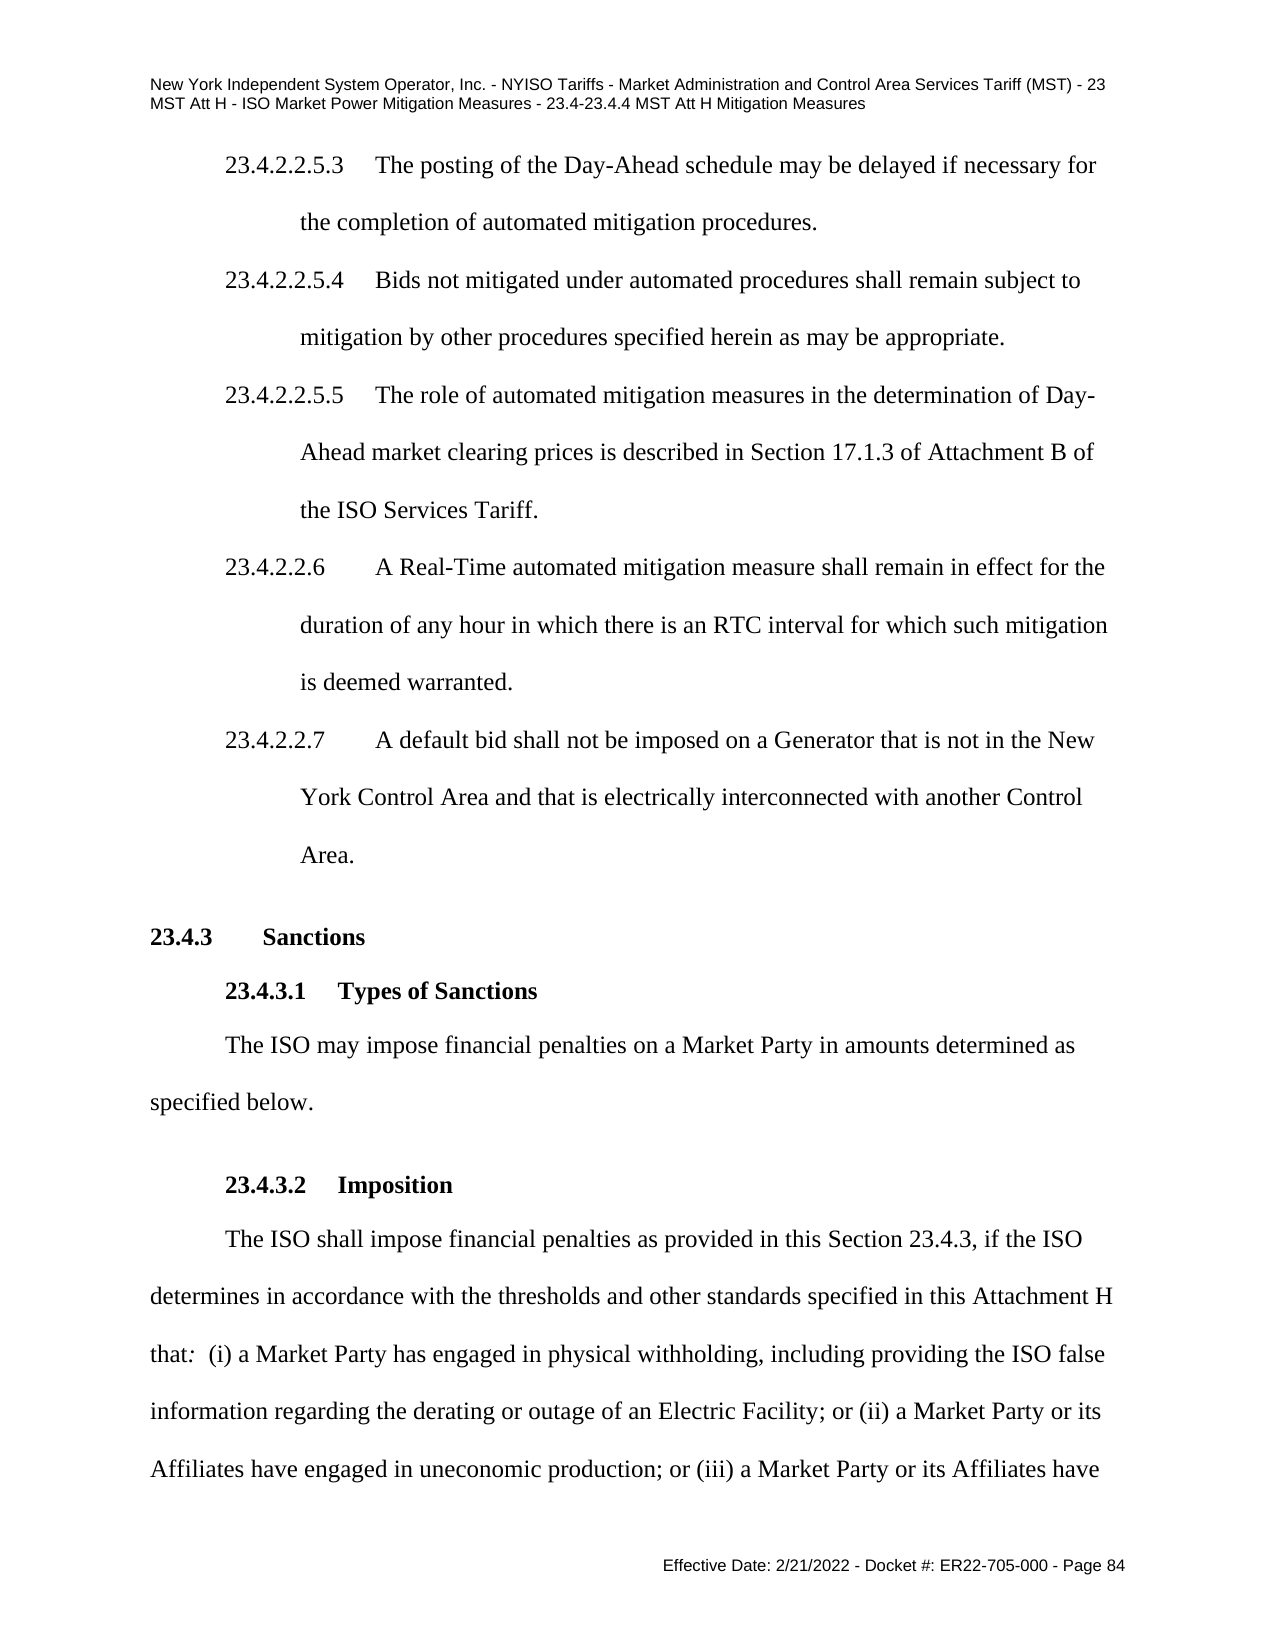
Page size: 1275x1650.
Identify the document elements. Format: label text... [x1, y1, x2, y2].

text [150, 1224, 1125, 1482]
text 23.4.2.2.5.4 Bids not mitigated under automated procedures shall remain subject to mitigation by other procedures specified herein as may be appropriate. [225, 265, 1125, 351]
text 23.4.2.2.7 A default bid shall not be imposed on a Generator that is not in the New York Control Area and that is electrically interconnected with another Control Area. [225, 725, 1125, 869]
text 23.4.2.2.5.5 The role of automated mitigation measures in the determination of Day-Ahead market clearing prices is described in Section 17.1.3 of Attachment B of the ISO Services Tariff. [225, 380, 1125, 524]
subtitle 23.4.3 Sanctions [150, 922, 1059, 951]
subtitle 23.4.3.1 Types of Sanctions [225, 976, 1125, 1005]
subtitle 23.4.3.2 Imposition [225, 1170, 1125, 1199]
text The ISO may impose financial penalties on a Market Party in amounts determined as specified below. [150, 1030, 1125, 1116]
text 23.4.2.2.6 A Real-Time automated mitigation measure shall remain in effect for the duration of any hour in which there is an RTC interval for which such mitigation is deemed warranted. [225, 552, 1125, 696]
text 23.4.2.2.5.3 The posting of the Day-Ahead schedule may be delayed if necessary for the completion of automated mitigation procedures. [225, 150, 1125, 236]
